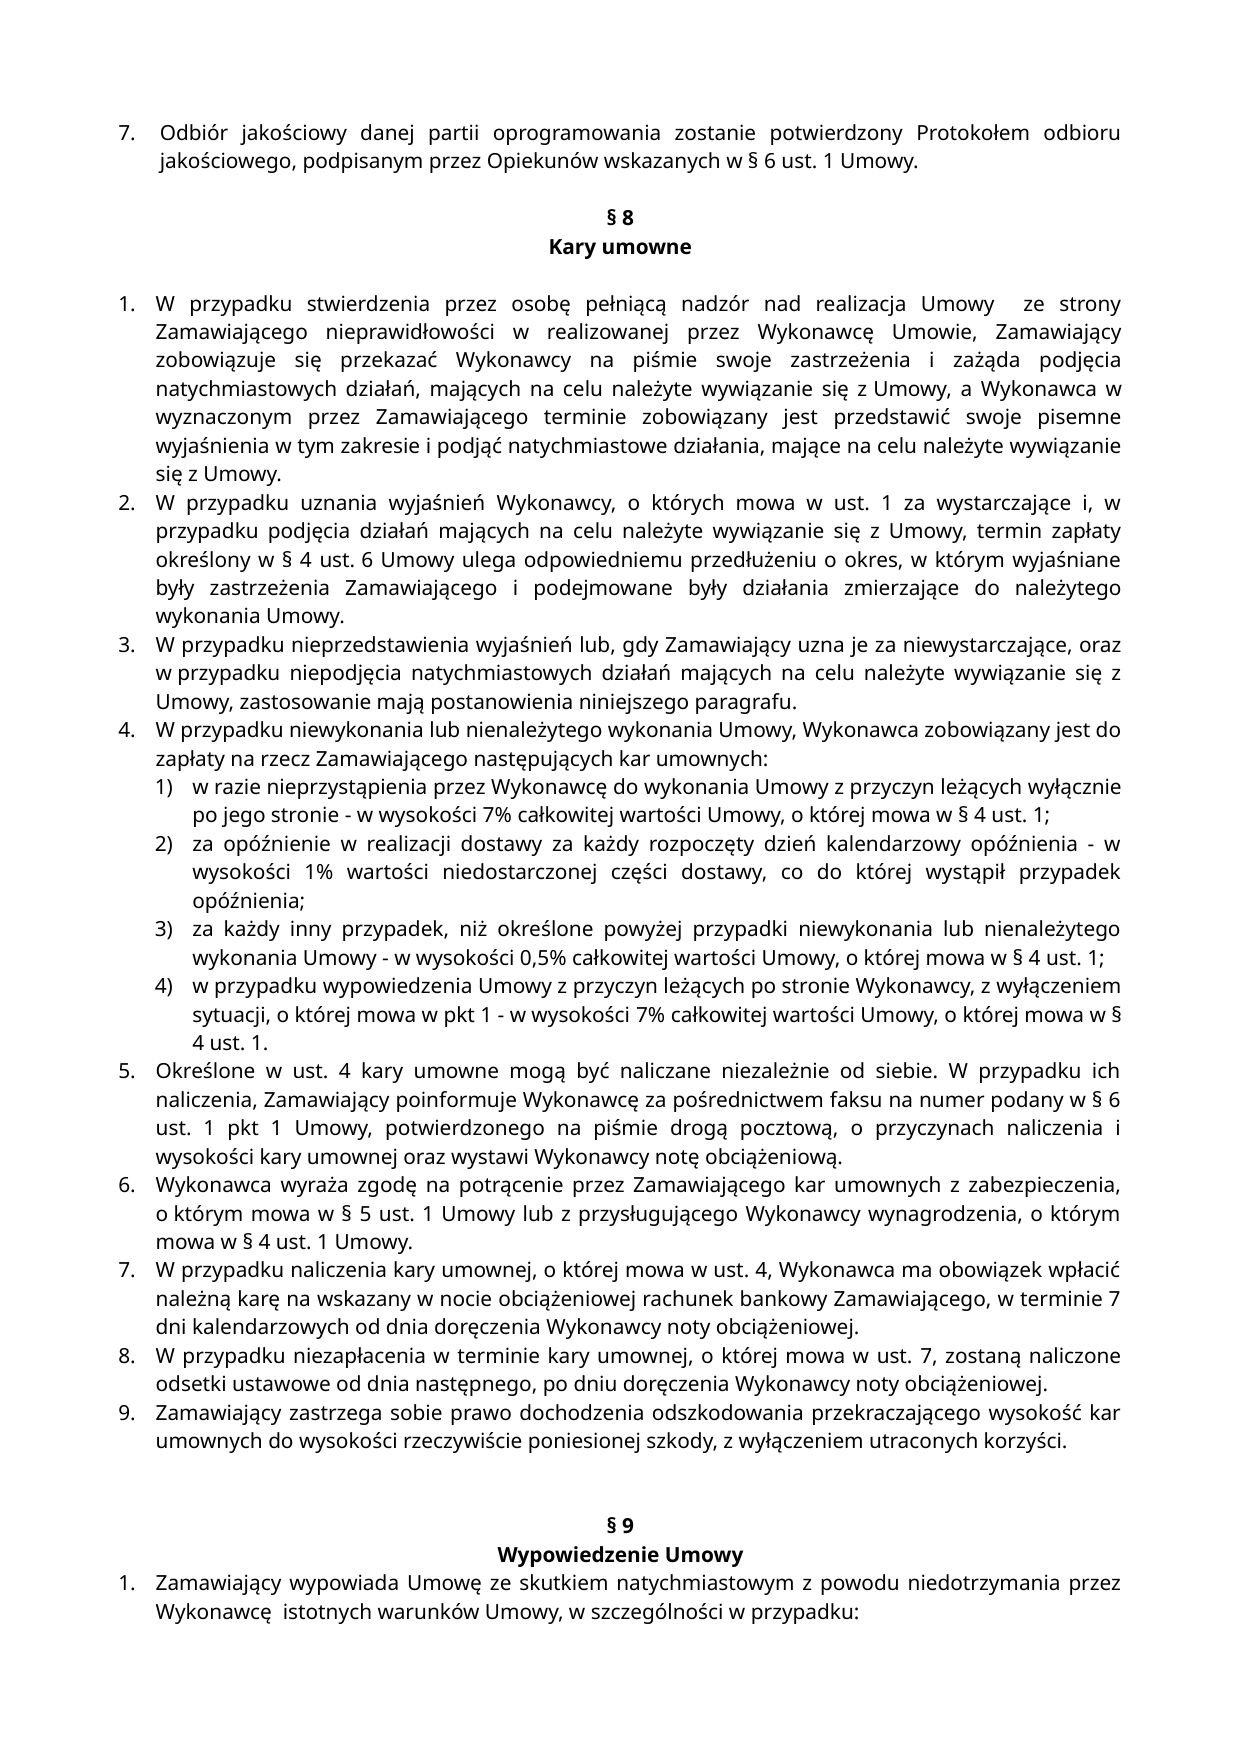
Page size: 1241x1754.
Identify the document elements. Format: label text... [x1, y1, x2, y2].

text 2. W przypadku uznania wyjaśnień Wykonawcy, o których mowa w ust. 1 za wystarczające i, w przypadku podjęcia działań mających na celu należyte wywiązanie się z Umowy, termin zapłaty określony w § 4 ust. 6 Umowy ulega odpowiedniemu przedłużeniu o okres, w którym wyjaśniane były zastrzeżenia Zamawiającego i podejmowane były działania zmierzające do należytego wykonania Umowy. [118, 488, 1122, 630]
text 5. Określone w ust. 4 kary umowne mogą być naliczane niezależnie od siebie. W przypadku ich naliczenia, Zamawiający poinformuje Wykonawcę za pośrednictwem faksu na numer podany w § 6 ust. 1 pkt 1 Umowy, potwierdzonego na piśmie drogą pocztową, o przyczynach naliczenia i wysokości kary umownej oraz wystawi Wykonawcy notę obciążeniową. [118, 1057, 1122, 1170]
text 1. Zamawiający wypowiada Umowę ze skutkiem natychmiastowym z powodu niedotrzymania przez Wykonawcę istotnych warunków Umowy, w szczególności w przypadku: [118, 1568, 1122, 1625]
text § 8 [118, 203, 1122, 232]
text 7. W przypadku naliczenia kary umownej, o której mowa w ust. 4, Wykonawca ma obowiązek wpłacić należną karę na wskazany w nocie obciążeniowej rachunek bankowy Zamawiającego, w terminie 7 dni kalendarzowych od dnia doręczenia Wykonawcy noty obciążeniowej. [118, 1256, 1122, 1341]
list za każdy inny przypadek, niż określone powyżej przypadki niewykonania lub nienależytego wykonania Umowy - w wysokości 0,5% całkowitej wartości Umowy, o której mowa w § 4 ust. 1; [154, 914, 1122, 971]
list za opóźnienie w realizacji dostawy za każdy rozpoczęty dzień kalendarzowy opóźnienia - w wysokości 1% wartości niedostarczonej części dostawy, co do której wystąpił przypadek opóźnienia; [154, 829, 1122, 914]
text § 9 [118, 1512, 1122, 1540]
list w przypadku wypowiedzenia Umowy z przyczyn leżących po stronie Wykonawcy, z wyłączeniem sytuacji, o której mowa w pkt 1 - w wysokości 7% całkowitej wartości Umowy, o której mowa w § 4 ust. 1. [154, 971, 1122, 1057]
list Odbiór jakościowy danej partii oprogramowania zostanie potwierdzony Protokołem odbioru jakościowego, podpisanym przez Opiekunów wskazanych w § 6 ust. 1 Umowy. [118, 118, 1122, 175]
text 1. W przypadku stwierdzenia przez osobę pełniącą nadzór nad realizacja Umowy ze strony Zamawiającego nieprawidłowości w realizowanej przez Wykonawcę Umowie, Zamawiający zobowiązuje się przekazać Wykonawcy na piśmie swoje zastrzeżenia i zażąda podjęcia natychmiastowych działań, mających na celu należyte wywiązanie się z Umowy, a Wykonawca w wyznaczonym przez Zamawiającego terminie zobowiązany jest przedstawić swoje pisemne wyjaśnienia w tym zakresie i podjąć natychmiastowe działania, mające na celu należyte wywiązanie się z Umowy. [118, 289, 1122, 488]
text 6. Wykonawca wyraża zgodę na potrącenie przez Zamawiającego kar umownych z zabezpieczenia, o którym mowa w § 5 ust. 1 Umowy lub z przysługującego Wykonawcy wynagrodzenia, o którym mowa w § 4 ust. 1 Umowy. [118, 1170, 1122, 1256]
text 4. W przypadku niewykonania lub nienależytego wykonania Umowy, Wykonawca zobowiązany jest do zapłaty na rzecz Zamawiającego następujących kar umownych: [118, 715, 1122, 772]
text Wypowiedzenie Umowy [118, 1540, 1122, 1568]
text 8. W przypadku niezapłacenia w terminie kary umownej, o której mowa w ust. 7, zostaną naliczone odsetki ustawowe od dnia następnego, po dniu doręczenia Wykonawcy noty obciążeniowej. [118, 1341, 1122, 1398]
list w razie nieprzystąpienia przez Wykonawcę do wykonania Umowy z przyczyn leżących wyłącznie po jego stronie - w wysokości 7% całkowitej wartości Umowy, o której mowa w § 4 ust. 1; [154, 772, 1122, 829]
text 3. W przypadku nieprzedstawienia wyjaśnień lub, gdy Zamawiający uzna je za niewystarczające, oraz w przypadku niepodjęcia natychmiastowych działań mających na celu należyte wywiązanie się z Umowy, zastosowanie mają postanowienia niniejszego paragrafu. [118, 630, 1122, 715]
text 9. Zamawiający zastrzega sobie prawo dochodzenia odszkodowania przekraczającego wysokość kar umownych do wysokości rzeczywiście poniesionej szkody, z wyłączeniem utraconych korzyści. [118, 1398, 1122, 1455]
text Kary umowne [118, 232, 1122, 260]
